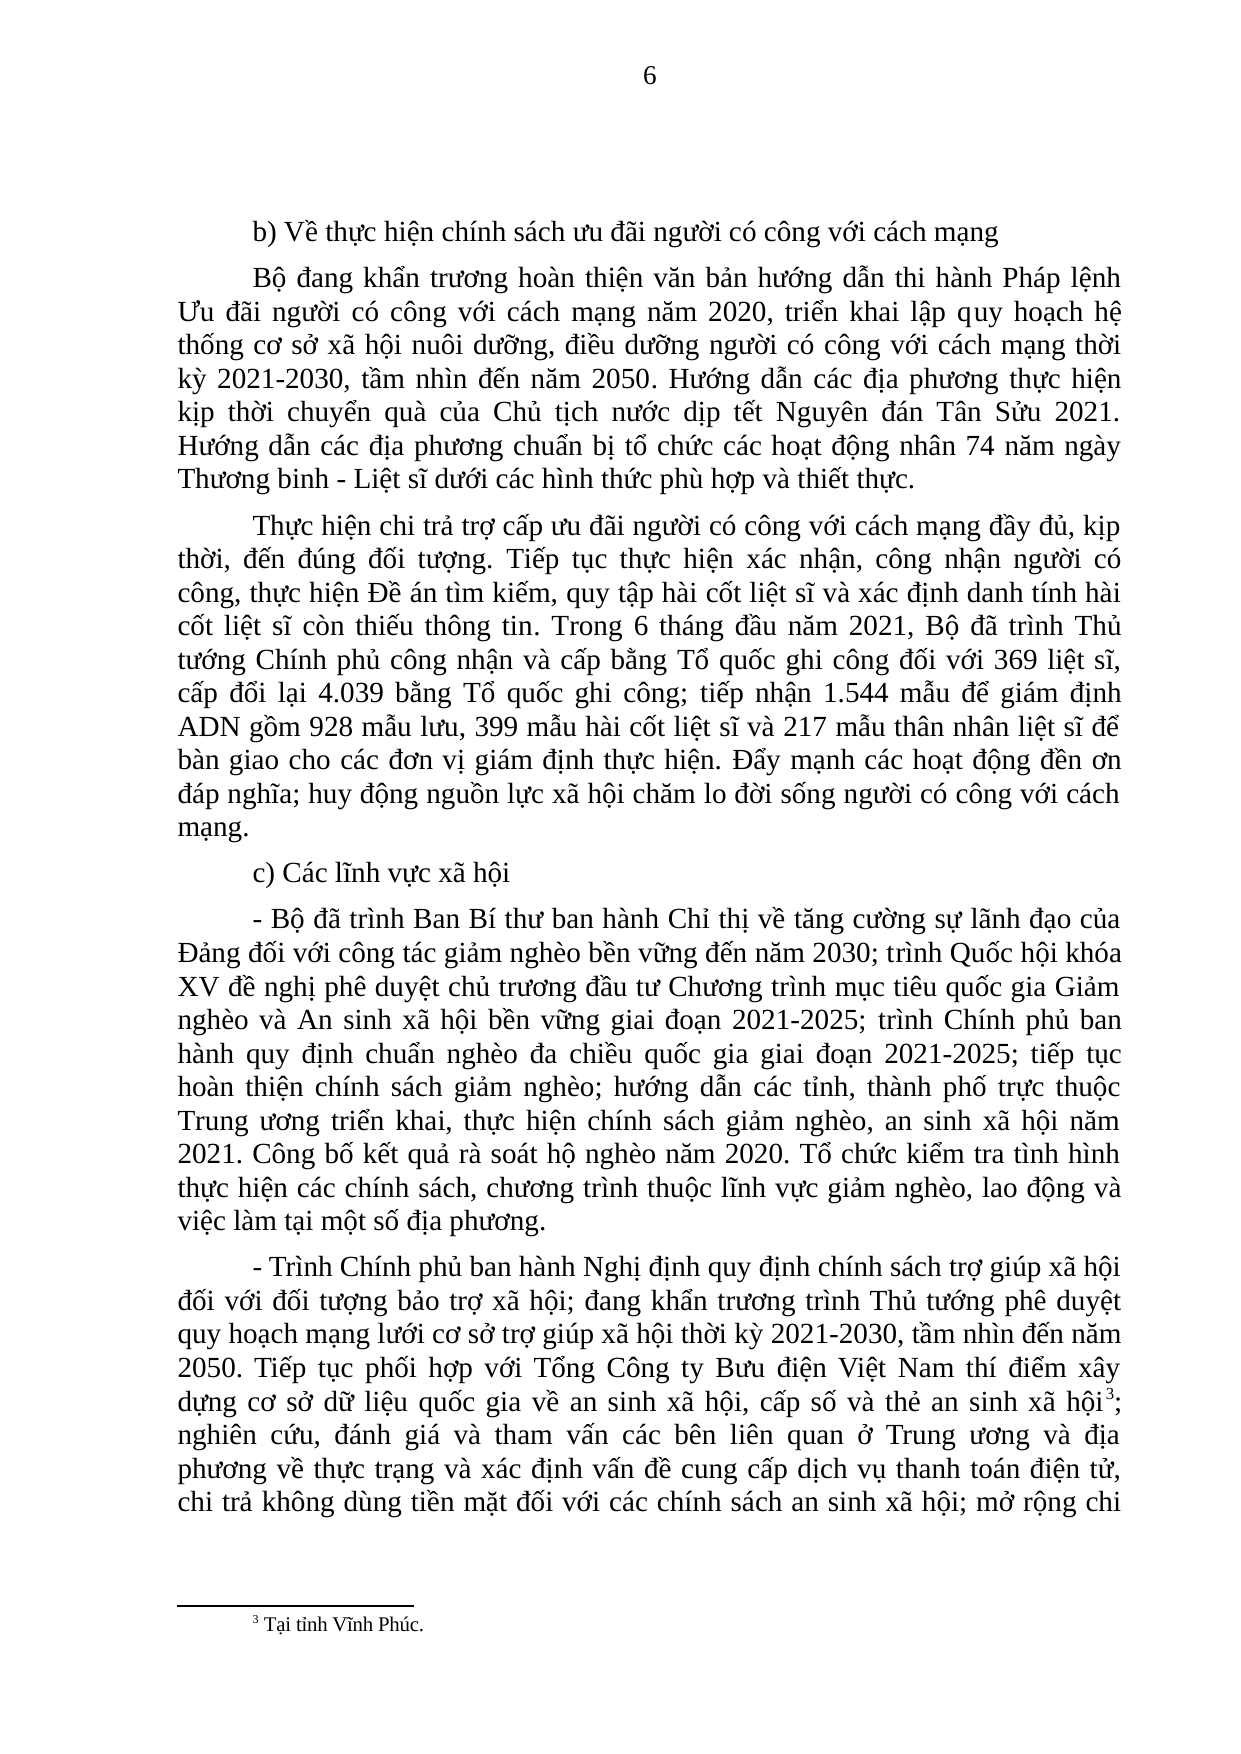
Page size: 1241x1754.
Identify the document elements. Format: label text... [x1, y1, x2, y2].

text Bộ đang khẩn trương hoàn thiện văn bản hướng dẫn thi hành Pháp lệnh Ưu đãi người có công với cách mạng năm 2020, triển khai lập quy hoạch hệ thống cơ sở xã hội nuôi dưỡng, điều dưỡng người có công với cách mạng thời kỳ 2021-2030, tầm nhìn đến năm 2050. Hướng dẫn các địa phương thực hiện kịp thời chuyển quà của Chủ tịch nước dịp tết Nguyên đán Tân Sửu 2021. Hướng dẫn các địa phương chuẩn bị tổ chức các hoạt động nhân 74 năm ngày Thương binh - Liệt sĩ dưới các hình thức phù hợp và thiết thực. [177, 260, 1122, 495]
text Thực hiện chi trả trợ cấp ưu đãi người có công với cách mạng đầy đủ, kịp thời, đến đúng đối tượng. Tiếp tục thực hiện xác nhận, công nhận người có công, thực hiện Đề án tìm kiếm, quy tập hài cốt liệt sĩ và xác định danh tính hài cốt liệt sĩ còn thiếu thông tin. Trong 6 tháng đầu năm 2021, Bộ đã trình Thủ tướng Chính phủ công nhận và cấp bằng Tổ quốc ghi công đối với 369 liệt sĩ, cấp đổi lại 4.039 bằng Tổ quốc ghi công; tiếp nhận 1.544 mẫu để giám định ADN gồm 928 mẫu lưu, 399 mẫu hài cốt liệt sĩ và 217 mẫu thân nhân liệt sĩ để bàn giao cho các đơn vị giám định thực hiện. Đẩy mạnh các hoạt động đền ơn đáp nghĩa; huy động nguồn lực xã hội chăm lo đời sống người có công với cách mạng. [177, 508, 1122, 843]
text - Bộ đã trình Ban Bí thư ban hành Chỉ thị về tăng cường sự lãnh đạo của Đảng đối với công tác giảm nghèo bền vững đến năm 2030; trình Quốc hội khóa XV đề nghị phê duyệt chủ trương đầu tư Chương trình mục tiêu quốc gia Giảm nghèo và An sinh xã hội bền vững giai đoạn 2021-2025; trình Chính phủ ban hành quy định chuẩn nghèo đa chiều quốc gia giai đoạn 2021-2025; tiếp tục hoàn thiện chính sách giảm nghèo; hướng dẫn các tỉnh, thành phố trực thuộc Trung ương triển khai, thực hiện chính sách giảm nghèo, an sinh xã hội năm 2021. Công bố kết quả rà soát hộ nghèo năm 2020. Tổ chức kiểm tra tình hình thực hiện các chính sách, chương trình thuộc lĩnh vực giảm nghèo, lao động và việc làm tại một số địa phương. [177, 902, 1122, 1237]
text b) Về thực hiện chính sách ưu đãi người có công với cách mạng [177, 214, 1122, 248]
text c) Các lĩnh vực xã hội [177, 856, 1122, 889]
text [177, 1249, 1122, 1518]
